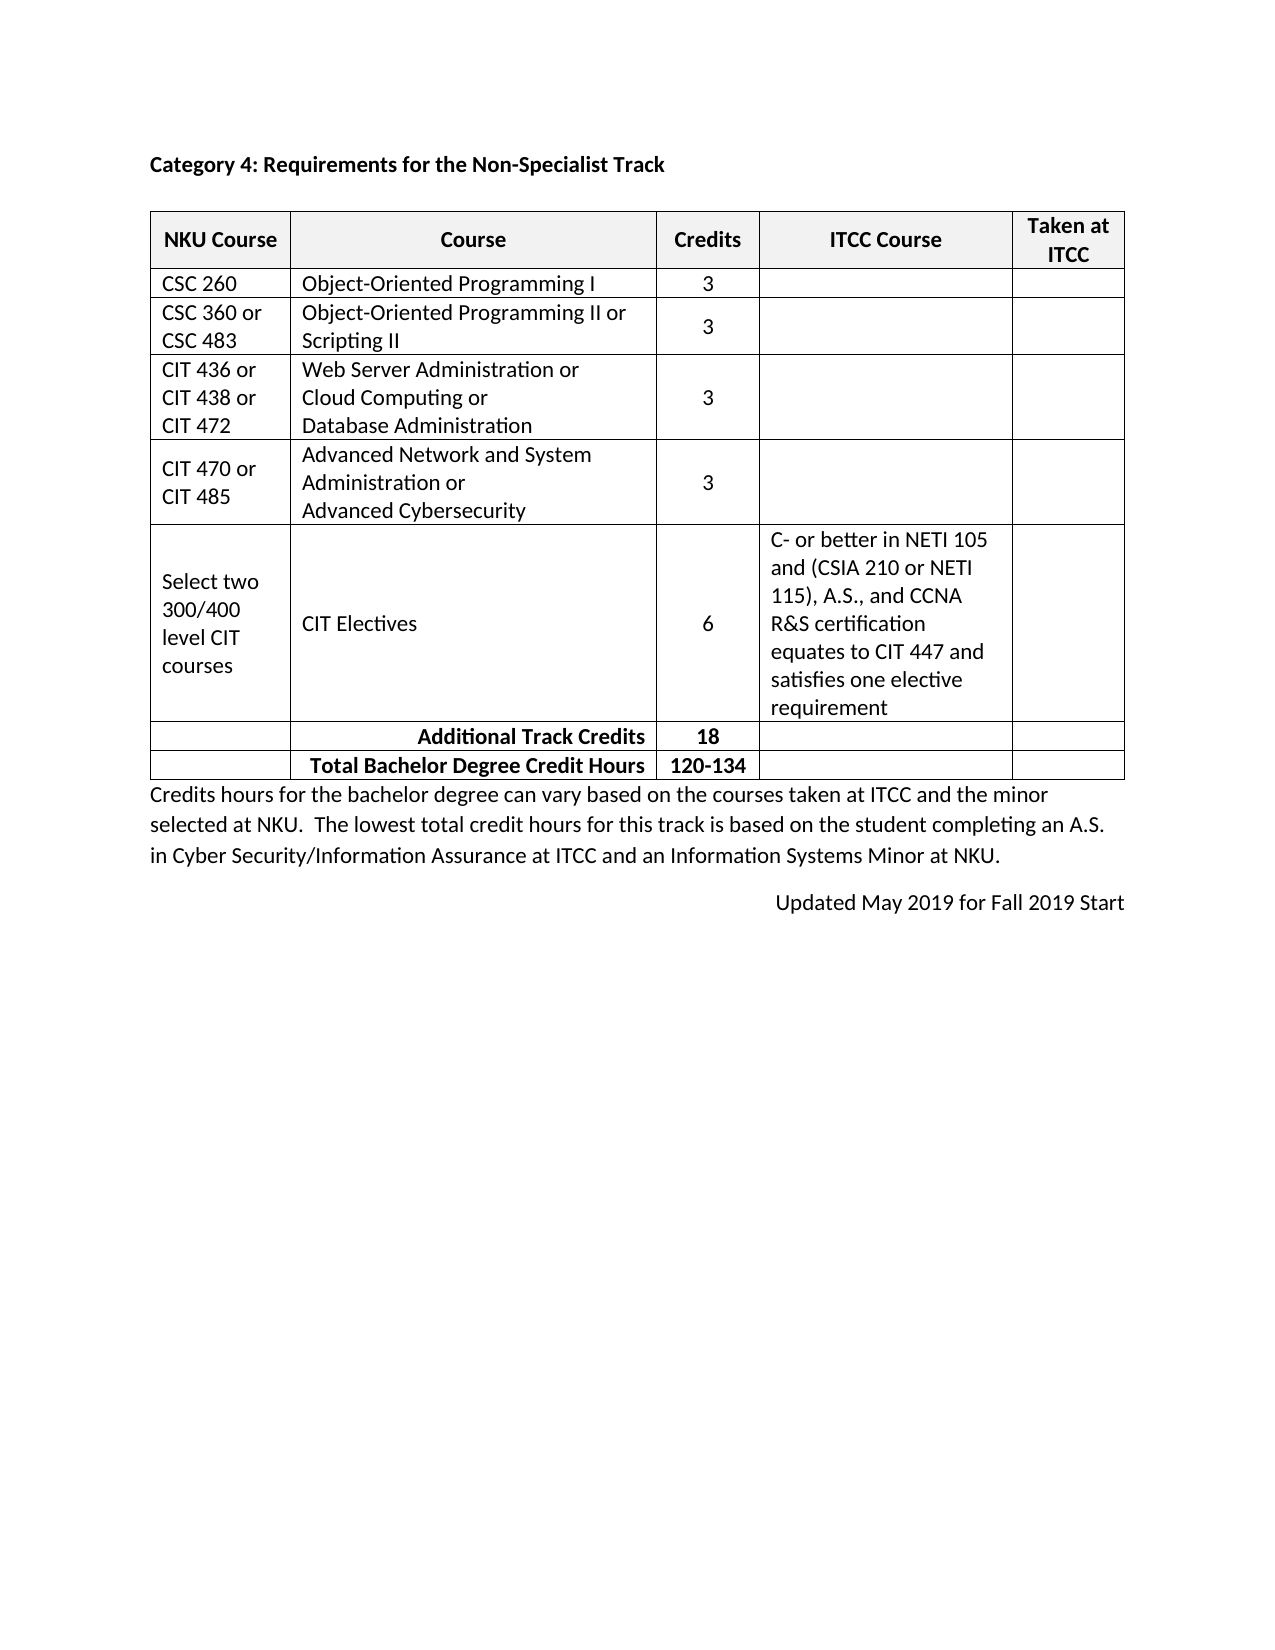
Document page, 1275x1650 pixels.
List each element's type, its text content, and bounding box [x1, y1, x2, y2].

table_cell Select two 300/400 level CIT courses [151, 525, 290, 721]
table_cell [1013, 722, 1124, 750]
table_cell [1013, 525, 1124, 721]
table_cell Advanced Network and System Administration or Advanced Cybersecurity [291, 440, 656, 524]
table_cell [760, 269, 1012, 297]
table_cell 3 [657, 355, 759, 439]
table_cell 3 [657, 298, 759, 354]
table_cell 6 [657, 525, 759, 721]
table_header NKU Course [151, 212, 290, 268]
table_cell [760, 722, 1012, 750]
subtitle Category 4: Requirements for the Non-Specialist Track [150, 150, 1125, 178]
table_header Taken at ITCC [1013, 212, 1124, 268]
table_cell [1013, 298, 1124, 354]
table_cell [1013, 269, 1124, 297]
table_header ITCC Course [760, 212, 1012, 268]
table_cell [760, 355, 1012, 439]
table_cell 3 [657, 269, 759, 297]
table_cell Additional Track Credits [291, 722, 656, 750]
table_cell [1013, 355, 1124, 439]
text Updated May 2019 for Fall 2019 Start [150, 888, 1125, 916]
table_cell CIT Electives [291, 525, 656, 721]
table_cell [151, 751, 290, 779]
table_header Credits [657, 212, 759, 268]
table_cell [1013, 440, 1124, 524]
table_cell 3 [657, 440, 759, 524]
table_cell [760, 751, 1012, 779]
table_cell [151, 722, 290, 750]
table_cell [760, 298, 1012, 354]
table_cell Total Bachelor Degree Credit Hours [291, 751, 656, 779]
table_cell [1013, 751, 1124, 779]
table_cell 18 [657, 722, 759, 750]
table_cell CIT 436 or CIT 438 or CIT 472 [151, 355, 290, 439]
table_cell CSC 360 or CSC 483 [151, 298, 290, 354]
table_cell C- or better in NETI 105 and (CSIA 210 or NETI 115), A.S., and CCNA R&S certification equates to CIT 447 and satisfies one elective requirement [760, 525, 1012, 721]
table_cell Web Server Administration or Cloud Computing or Database Administration [291, 355, 656, 439]
table_cell Object-Oriented Programming I [291, 269, 656, 297]
table_cell [760, 440, 1012, 524]
table_header Course [291, 212, 656, 268]
table_cell Object-Oriented Programming II or Scripting II [291, 298, 656, 354]
table_cell 120-134 [657, 751, 759, 779]
text Credits hours for the bachelor degree can vary based on the courses taken at ITCC and the minor selected at NKU. The lowest total credit hours for this track is based on the student completing an A.S. in Cyber Security/Information Assurance at ITCC and an Information Systems Minor at NKU. [150, 780, 1125, 869]
table_cell CSC 260 [151, 269, 290, 297]
table_cell CIT 470 or CIT 485 [151, 440, 290, 524]
